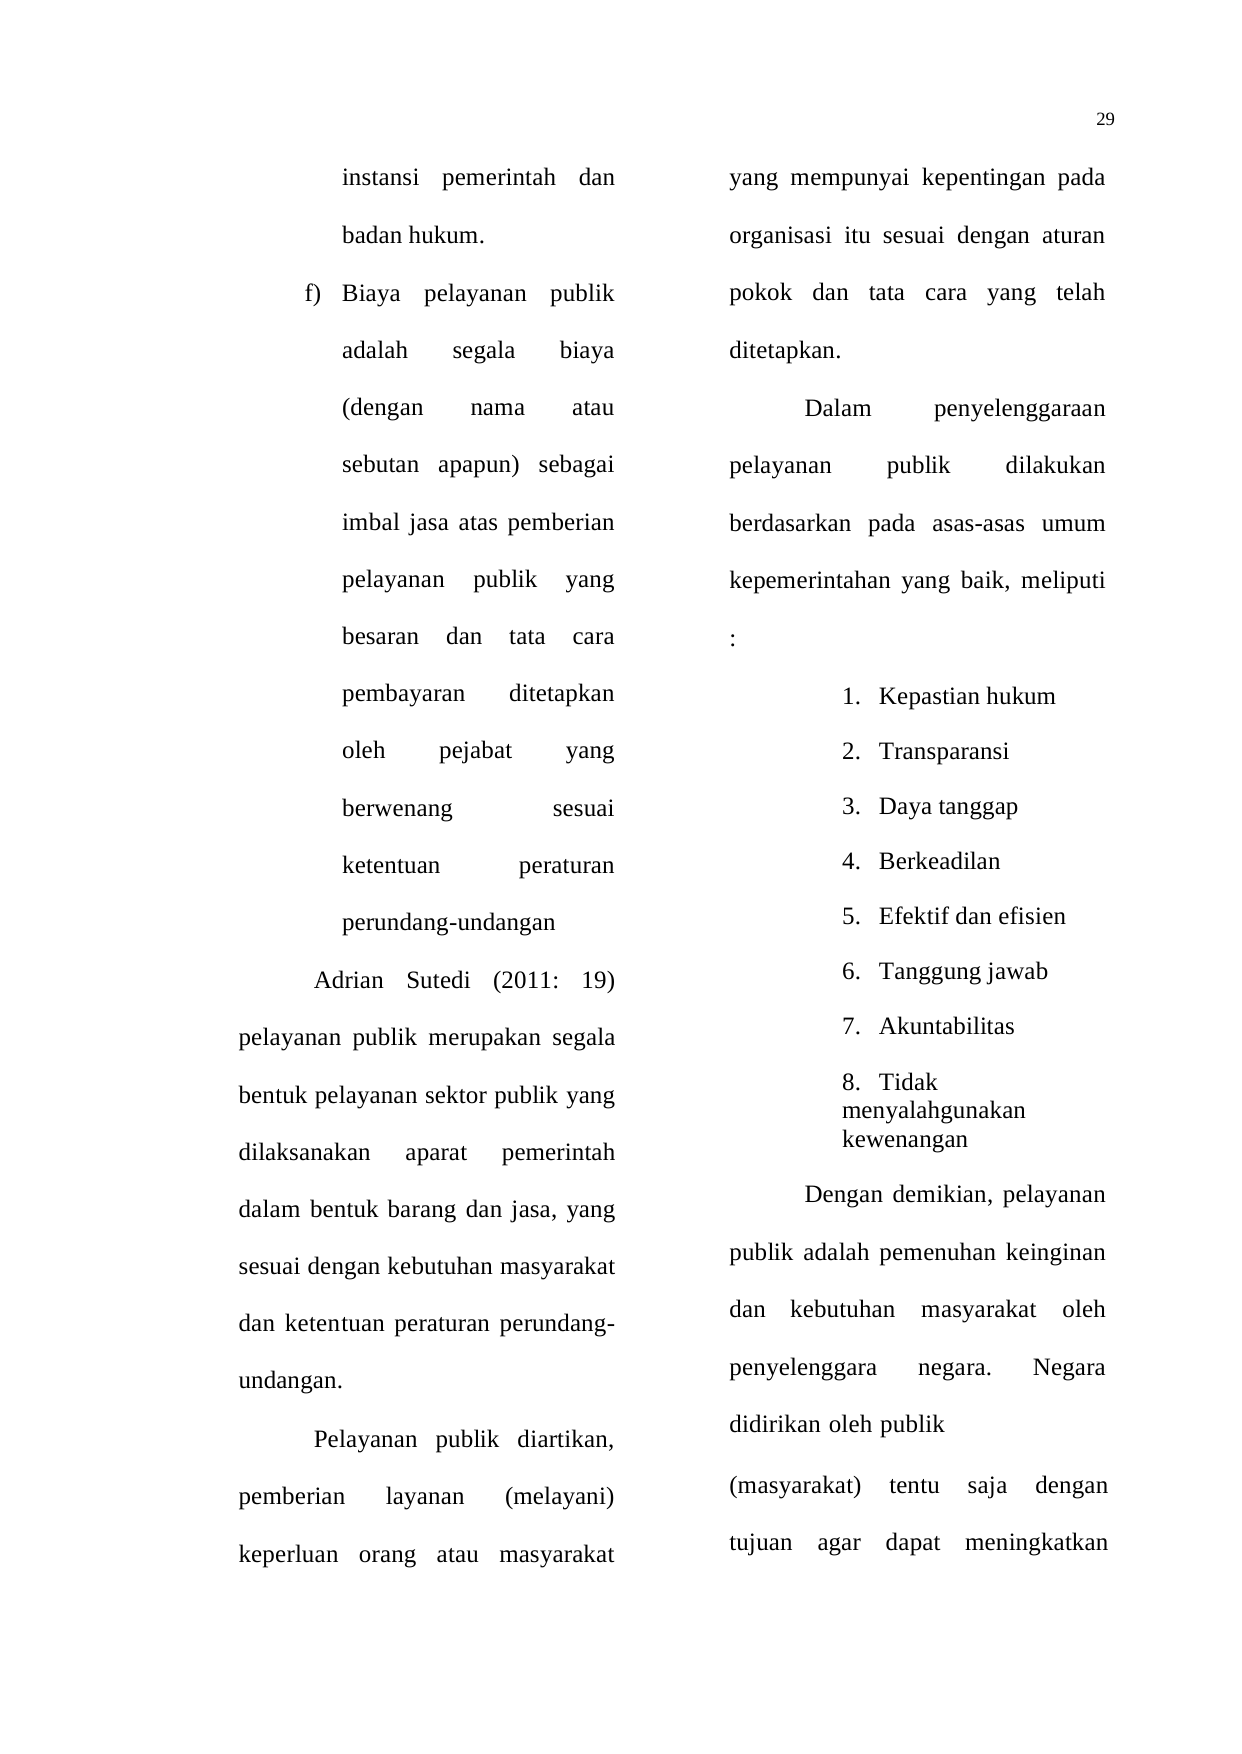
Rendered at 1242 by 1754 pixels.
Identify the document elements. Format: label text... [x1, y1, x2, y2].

text 5. Efektif dan efisien [842, 901, 1114, 930]
text 8. Tidak menyalahgunakan kewenangan [842, 1067, 1114, 1153]
text Adrian Sutedi (2011: 19) pelayanan publik merupakan segala bentuk pelayanan sektor publik yang dilaksanakan aparat pemerintah dalam bentuk barang dan jasa, yang sesuai dengan kebutuhan masyarakat dan ketentuan peraturan perundang-undangan. [238, 965, 615, 1394]
text f) Biaya pelayanan publik adalah segala biaya (dengan nama atau sebutan apapun) sebagai imbal jasa atas pemberian pelayanan publik yang besaran dan tata cara pembayaran ditetapkan oleh pejabat yang berwenang sesuai ketentuan peraturan perundang-undangan [304, 278, 614, 936]
text 4. Berkeadilan [842, 846, 1114, 875]
text Dalam penyelenggaraan pelayanan publik dilakukan berdasarkan pada asas-asas umum kepemerintahan yang baik, meliputi : [729, 393, 1105, 652]
text Pelayanan publik diartikan, pemberian layanan (melayani) keperluan orang atau masyarakat yang mempunyai kepentingan pada organisasi itu sesuai dengan aturan pokok dan tata cara yang telah ditetapkan. [238, 1424, 614, 1568]
text Dengan demikian, pelayanan publik adalah pemenuhan keinginan dan kebutuhan masyarakat oleh penyelenggara negara. Negara didirikan oleh publik [729, 1179, 1106, 1438]
text e) Penerima pelayanan publik adalah orang, masyarakat, instansi pemerintah dan badan hukum. [304, 162, 615, 248]
text 6. Tanggung jawab [842, 956, 1114, 985]
text 1. Kepastian hukum [842, 681, 1114, 709]
text 7. Akuntabilitas [842, 1011, 1114, 1040]
text Pelayanan publik diartikan, pemberian layanan (melayani) keperluan orang atau masyarakat yang mempunyai kepentingan pada organisasi itu sesuai dengan aturan pokok dan tata cara yang telah ditetapkan. [729, 162, 1105, 364]
text 3. Daya tanggap [842, 791, 1114, 820]
text 2. Transparansi [842, 736, 1114, 765]
